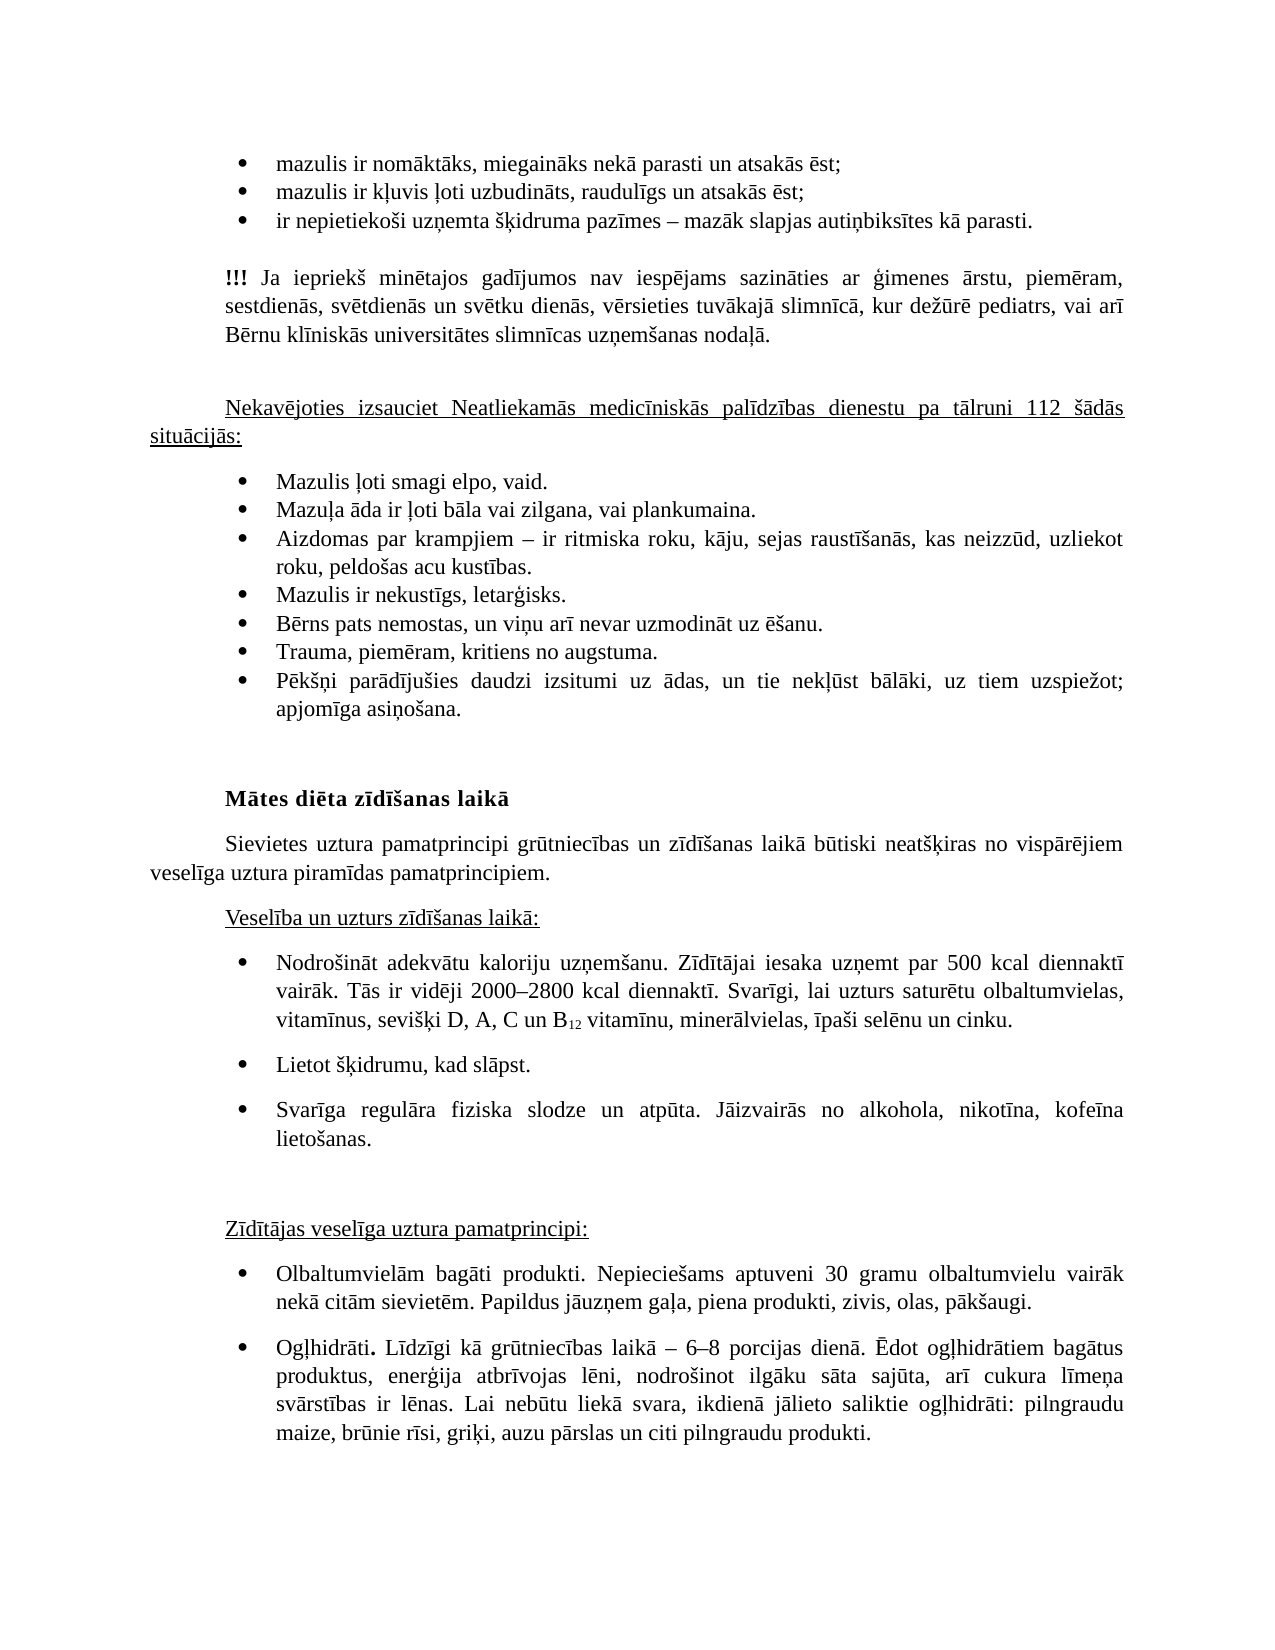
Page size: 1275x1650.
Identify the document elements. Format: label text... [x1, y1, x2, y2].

text Zīdītājas veselīga uztura pamatprincipi: [150, 1215, 1125, 1241]
list Aizdomas par krampjiem – ir ritmiska roku, kāju, sejas raustīšanās, kas neizzūd, uzliekot roku, peldošas acu kustības. [239, 524, 1125, 579]
text Mātes diēta zīdīšanas laikā [150, 785, 1125, 812]
list Lietot šķidrumu, kad slāpst. [239, 1051, 1125, 1077]
list Nodrošināt adekvātu kaloriju uzņemšanu. Zīdītājai iesaka uzņemt par 500 kcal diennaktī vairāk. Tās ir vidēji 2000–2800 kcal diennaktī. Svarīgi, lai uzturs saturētu olbaltumvielas, vitamīnus, sevišķi D, A, C un B12 vitamīnu, minerālvielas, īpaši selēnu un cinku. [239, 949, 1125, 1032]
list Pēkšņi parādījušies daudzi izsitumi uz ādas, un tie nekļūst bālāki, uz tiem uzspiežot; apjomīga asiņošana. [239, 667, 1125, 722]
list Mazulis ļoti smagi elpo, vaid. [239, 468, 1125, 494]
text Sievietes uztura pamatprincipi grūtniecības un zīdīšanas laikā būtiski neatšķiras no vispārējiem veselīga uztura piramīdas pamatprincipiem. [150, 831, 1125, 885]
list Ogļhidrāti. Līdzīgi kā grūtniecības laikā – 6–8 porcijas dienā. Ēdot ogļhidrātiem bagātus produktus, enerģija atbrīvojas lēni, nodrošinot ilgāku sāta sajūta, arī cukura līmeņa svārstības ir lēnas. Lai nebūtu liekā svara, ikdienā jālieto saliktie ogļhidrāti: pilngraudu maize, brūnie rīsi, griķi, auzu pārslas un citi pilngraudu produkti. [239, 1333, 1125, 1445]
list Olbaltumvielām bagāti produkti. Nepieciešams aptuveni 30 gramu olbaltumvielu vairāk nekā citām sievietēm. Papildus jāuzņem gaļa, piena produkti, zivis, olas, pākšaugi. [239, 1260, 1125, 1315]
list mazulis ir kļuvis ļoti uzbudināts, raudulīgs un atsakās ēst; [239, 178, 1125, 205]
list Mazuļa āda ir ļoti bāla vai zilgana, vai plankumaina. [239, 496, 1125, 522]
list Svarīga regulāra fiziska slodze un atpūta. Jāizvairās no alkohola, nikotīna, kofeīna lietošanas. [239, 1096, 1125, 1151]
list Mazulis ir nekustīgs, letarģisks. [239, 581, 1125, 608]
list Bērns pats nemostas, un viņu arī nevar uzmodināt uz ēšanu. [239, 610, 1125, 636]
list Trauma, piemēram, kritiens no augstuma. [239, 638, 1125, 665]
text Veselība un uzturs zīdīšanas laikā: [150, 904, 1125, 930]
list ir nepietiekoši uzņemta šķidruma pazīmes – mazāk slapjas autiņbiksītes kā parasti. [239, 207, 1125, 233]
list mazulis ir nomāktāks, miegaināks nekā parasti un atsakās ēst; [239, 150, 1125, 176]
list !!! Ja iepriekš minētajos gadījumos nav iespējams sazināties ar ģimenes ārstu, piemēram, sestdienās, svētdienās un svētku dienās, vērsieties tuvākajā slimnīcā, kur dežūrē pediatrs, vai arī Bērnu klīniskās universitātes slimnīcas uzņemšanas nodaļā. [225, 264, 1125, 347]
text Nekavējoties izsauciet Neatliekamās medicīniskās palīdzības dienestu pa tālruni 112 šādās situācijās: [150, 394, 1125, 449]
